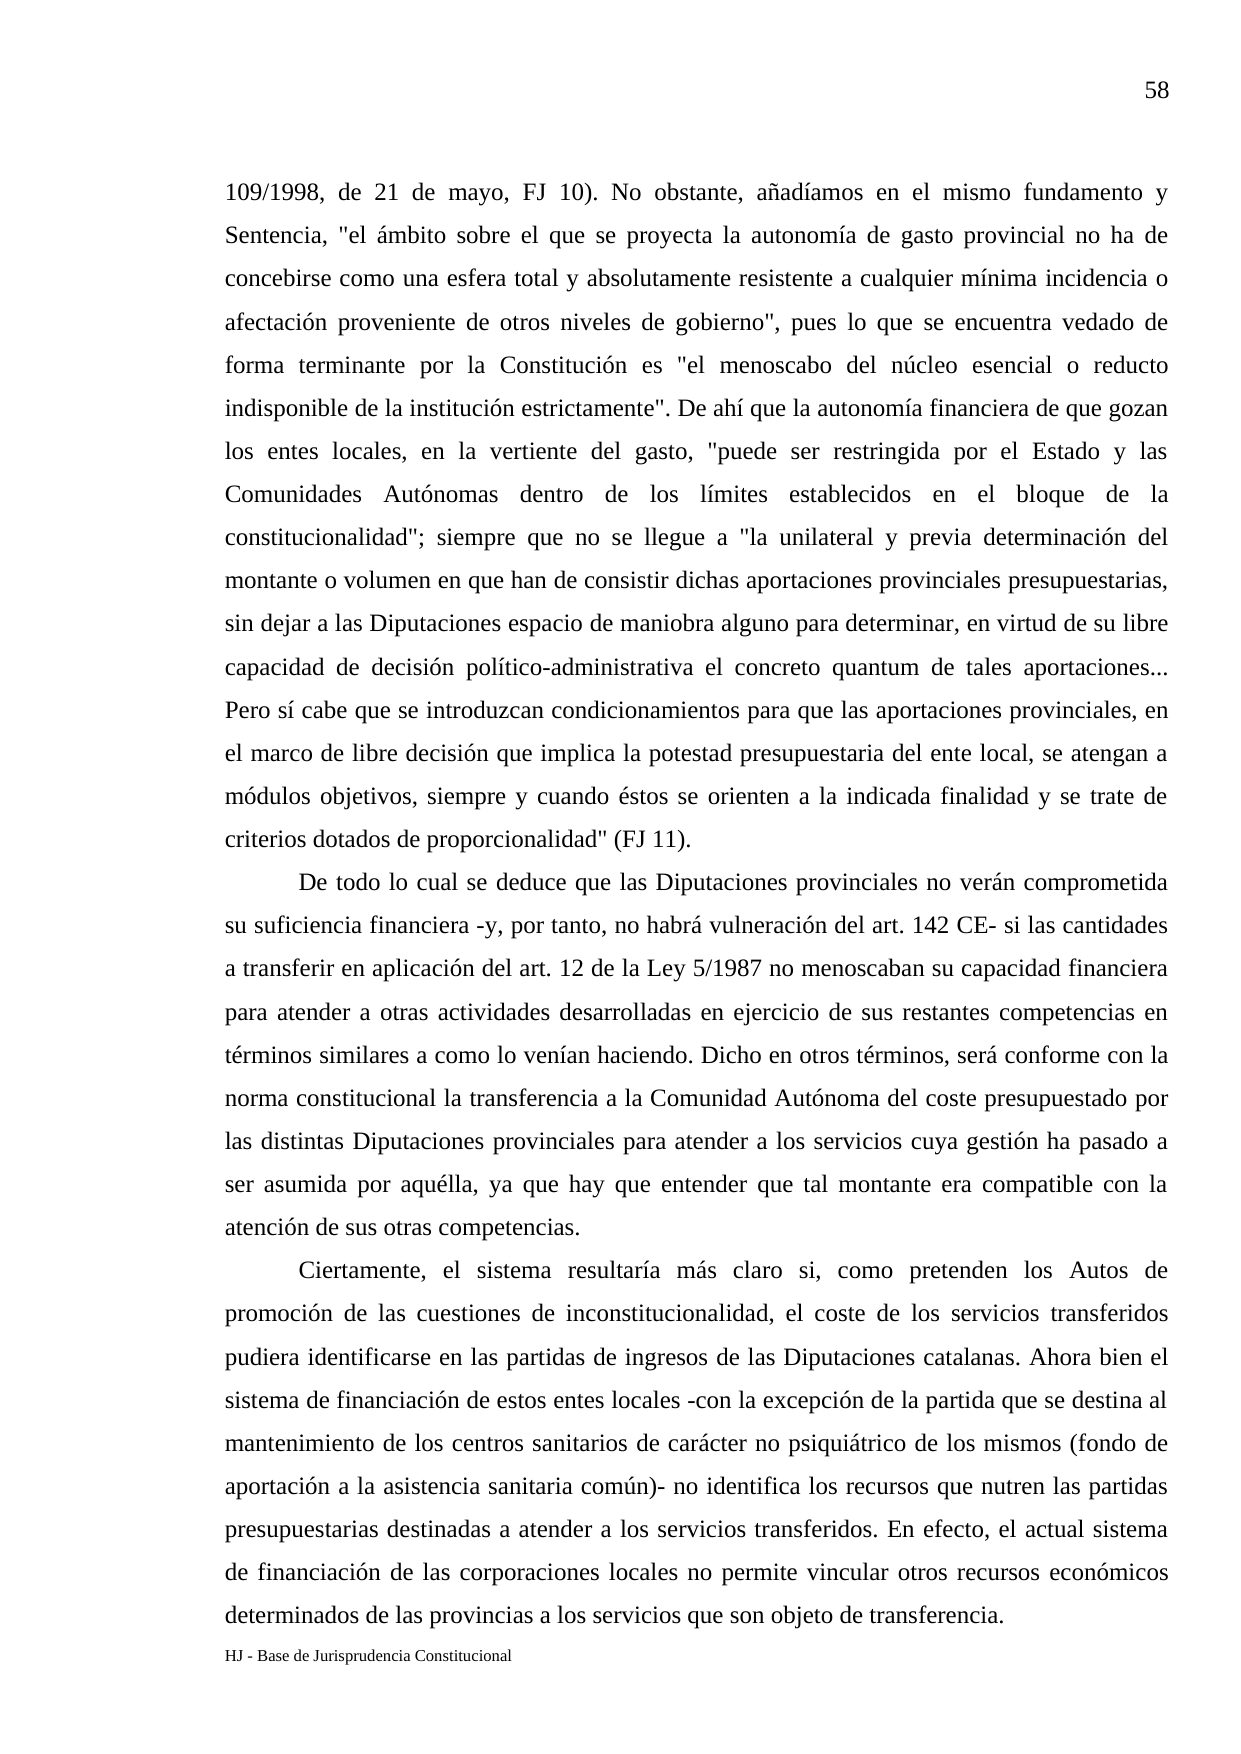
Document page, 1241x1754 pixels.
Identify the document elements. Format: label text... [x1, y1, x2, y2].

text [224, 177, 1169, 853]
text De todo lo cual se deduce que las Diputaciones provinciales no verán comprometida su suficiencia financiera -y, por tanto, no habrá vulneración del art. 142 CE- si las cantidades a transferir en aplicación del art. 12 de la Ley 5/1987 no menoscaban su capacidad financiera para atender a otras actividades desarrolladas en ejercicio de sus restantes competencias en términos similares a como lo venían haciendo. Dicho en otros términos, será conforme con la norma constitucional la transferencia a la Comunidad Autónoma del coste presupuestado por las distintas Diputaciones provinciales para atender a los servicios cuya gestión ha pasado a ser asumida por aquélla, ya que hay que entender que tal montante era compatible con la atención de sus otras competencias. [224, 867, 1169, 1241]
text Ciertamente, el sistema resultaría más claro si, como pretenden los Autos de promoción de las cuestiones de inconstitucionalidad, el coste de los servicios transferidos pudiera identificarse en las partidas de ingresos de las Diputaciones catalanas. Ahora bien el sistema de financiación de estos entes locales -con la excepción de la partida que se destina al mantenimiento de los centros sanitarios de carácter no psiquiátrico de los mismos (fondo de aportación a la asistencia sanitaria común)- no identifica los recursos que nutren las partidas presupuestarias destinadas a atender a los servicios transferidos. En efecto, el actual sistema de financiación de las corporaciones locales no permite vincular otros recursos económicos determinados de las provincias a los servicios que son objeto de transferencia. [224, 1255, 1169, 1629]
